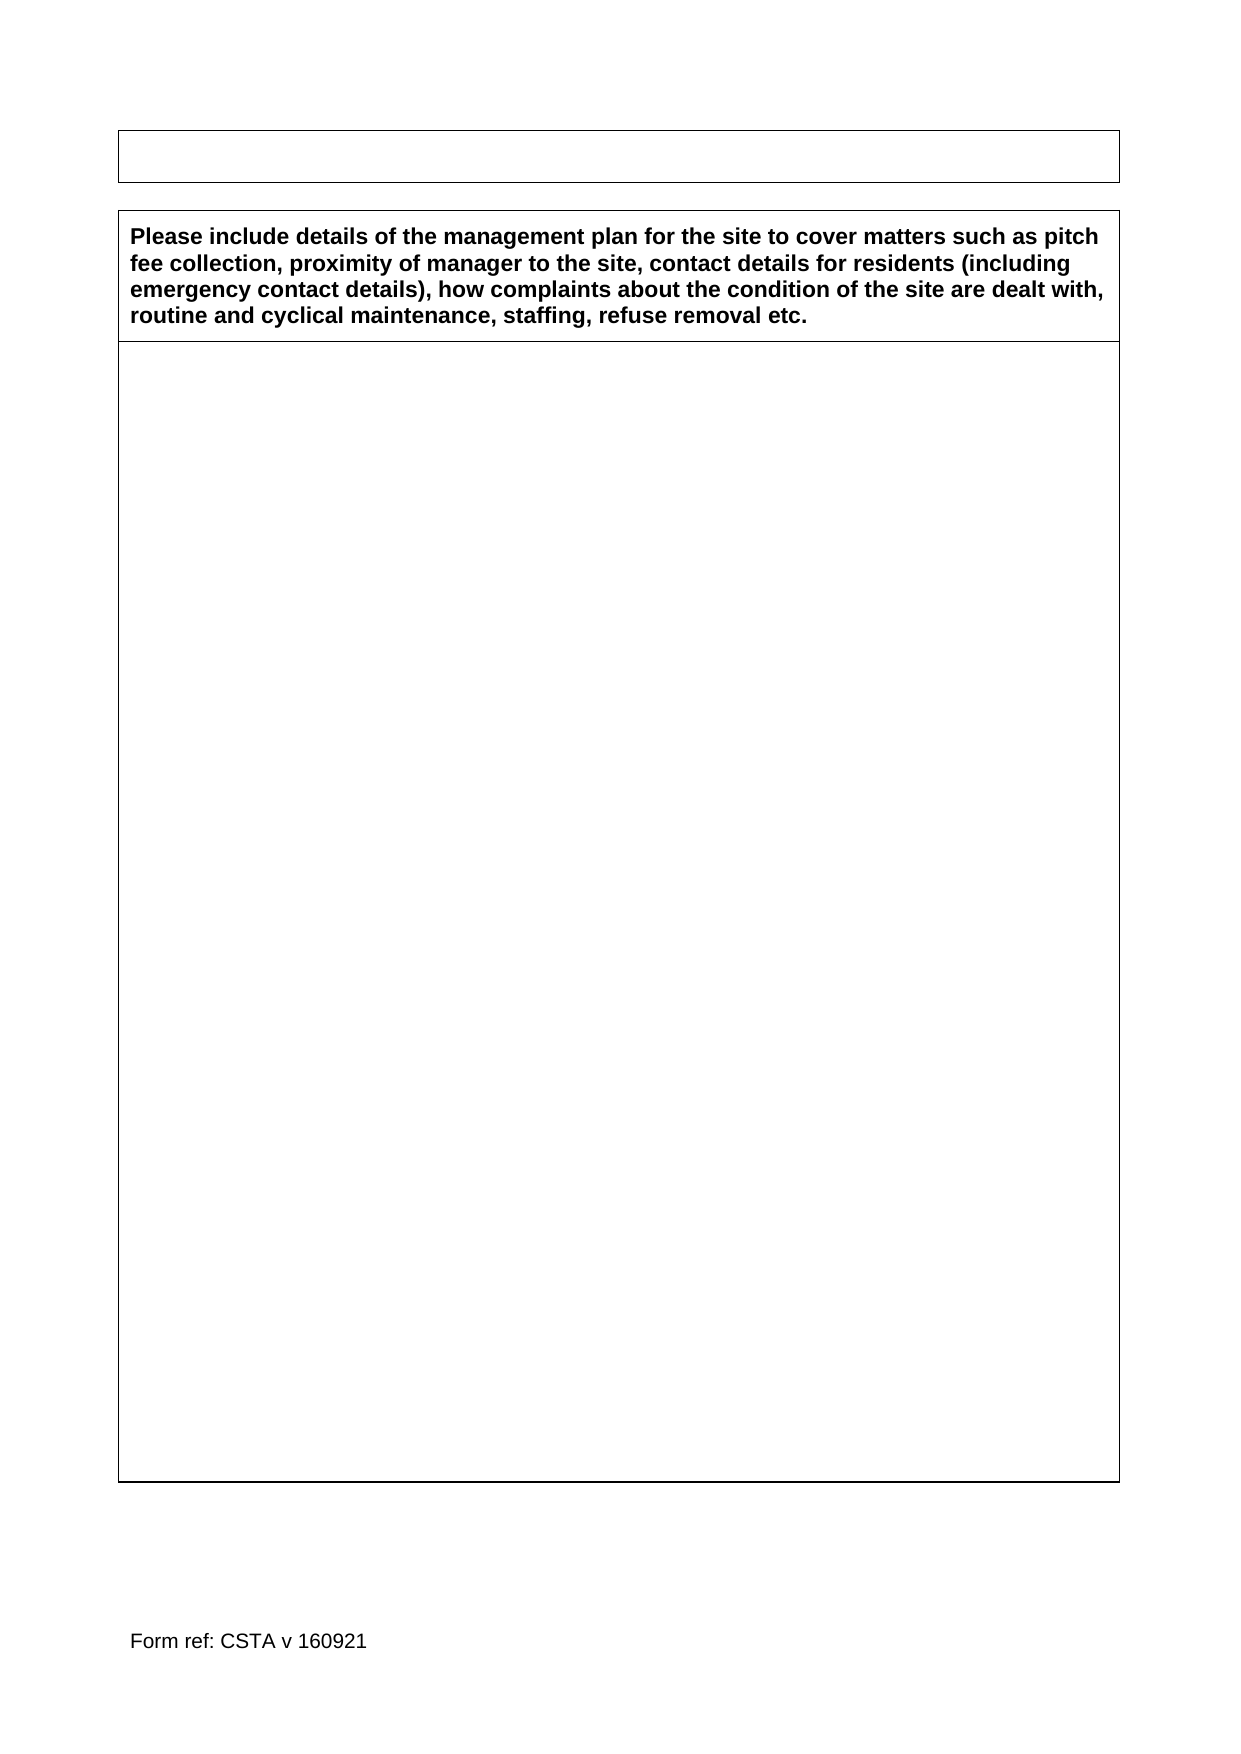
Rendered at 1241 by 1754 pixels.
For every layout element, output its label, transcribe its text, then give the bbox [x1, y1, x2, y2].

table_cell [119, 131, 1119, 182]
table_header Please include details of the management plan for the site to cover matters such as pitch fee collection, proximity of manager to the site, contact details for residents (including emergency contact details), how complaints about the condition of the site are dealt with, routine and cyclical maintenance, staffing, refuse removal etc. [119, 211, 1119, 341]
table_cell [119, 342, 1119, 1481]
